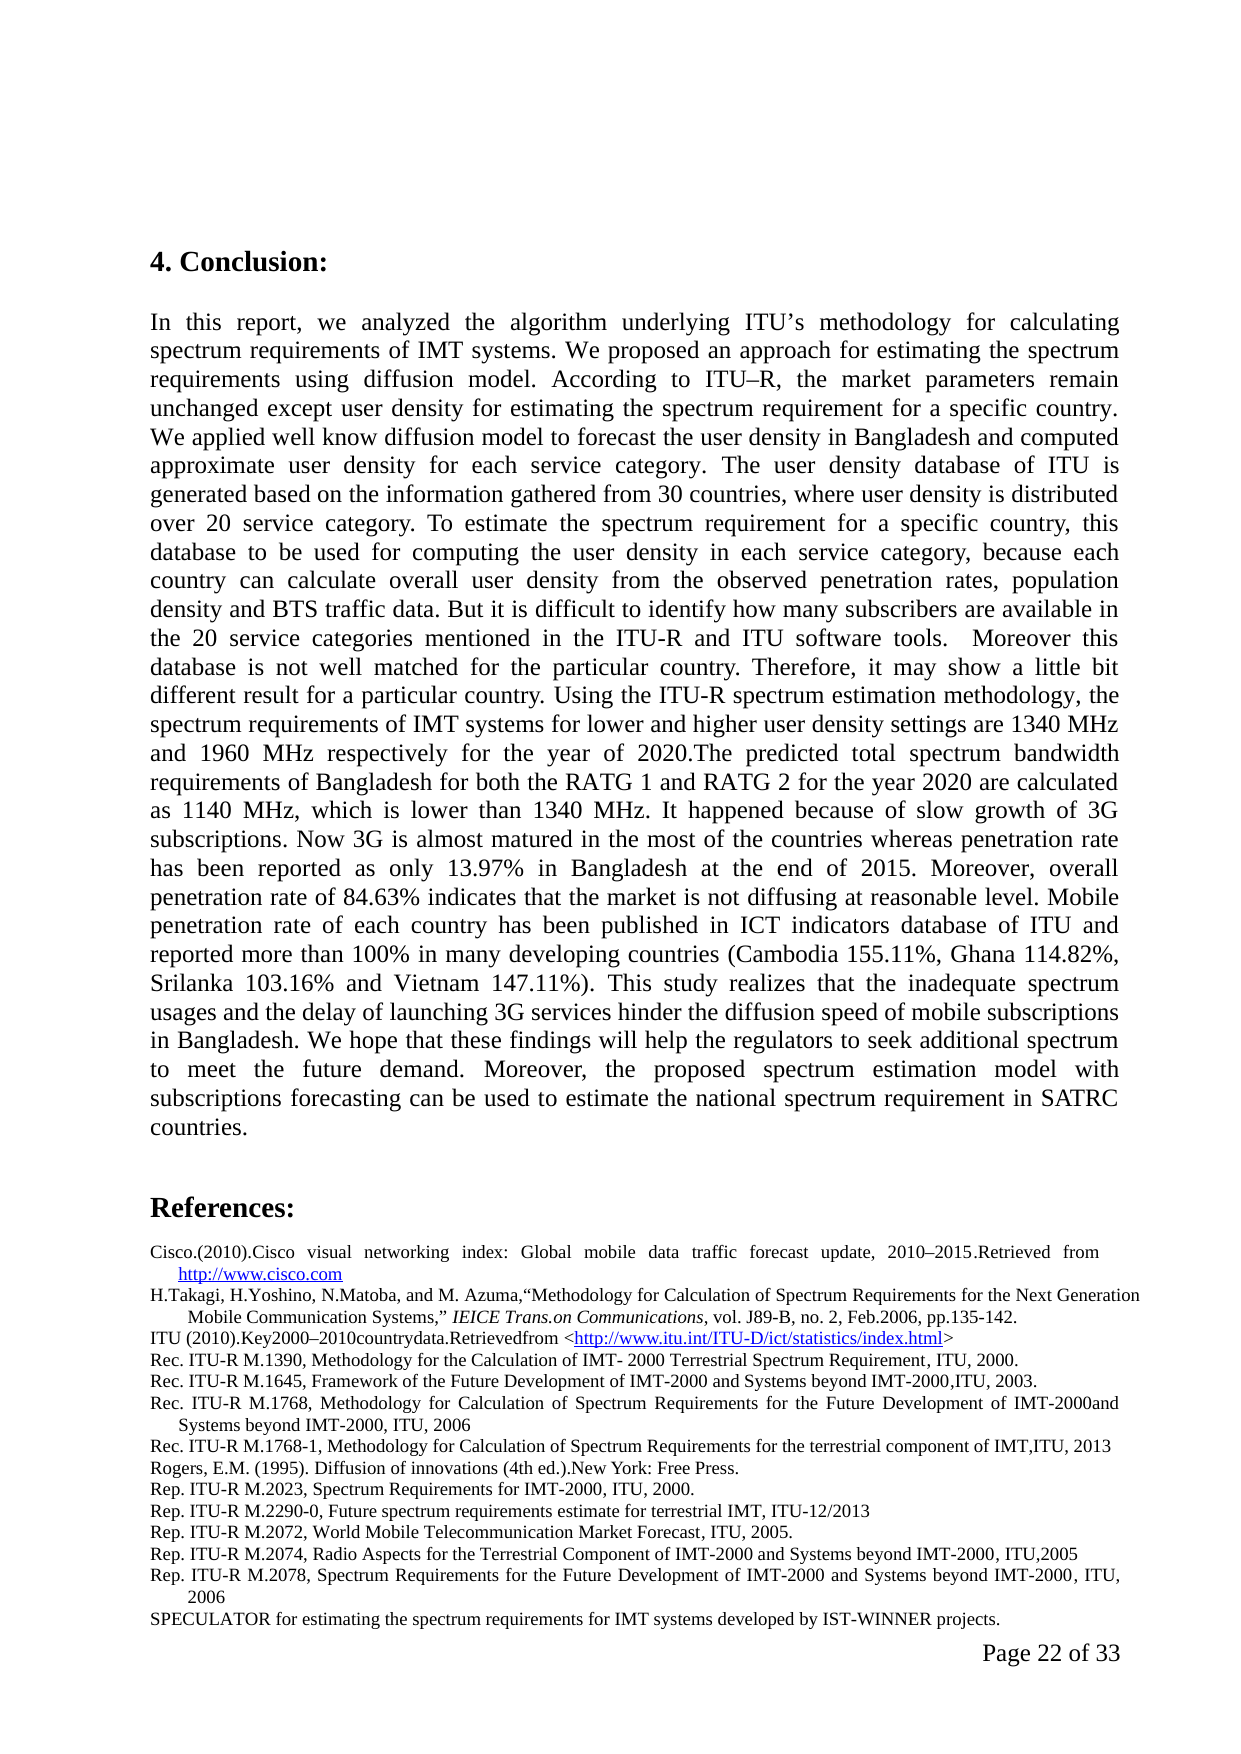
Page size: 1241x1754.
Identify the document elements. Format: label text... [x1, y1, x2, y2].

text 4. Conclusion: [150, 244, 1120, 278]
text Cisco.(2010).Cisco visual networking index: Global mobile data traffic forecast update, 2010–2015.Retrieved from http://www.cisco.com [150, 1241, 1099, 1284]
text SPECULATOR for estimating the spectrum requirements for IMT systems developed by IST-WINNER projects. [150, 1607, 1128, 1629]
text Rep. ITU-R M.2074, Radio Aspects for the Terrestrial Component of IMT-2000 and Systems beyond IMT-2000, ITU,2005 [150, 1543, 1120, 1564]
text Rep. ITU-R M.2078, Spectrum Requirements for the Future Development of IMT-2000 and Systems beyond IMT-2000, ITU, 2006 [150, 1564, 1120, 1607]
text In this report, we analyzed the algorithm underlying ITU’s methodology for calculating spectrum requirements of IMT systems. We proposed an approach for estimating the spectrum requirements using diffusion model. According to ITU–R, the market parameters remain unchanged except user density for estimating the spectrum requirement for a specific country. We applied well know diffusion model to forecast the user density in Bangladesh and computed approximate user density for each service category. The user density database of ITU is generated based on the information gathered from 30 countries, where user density is distributed over 20 service category. To estimate the spectrum requirement for a specific country, this database to be used for computing the user density in each service category, because each country can calculate overall user density from the observed penetration rates, population density and BTS traffic data. But it is difficult to identify how many subscribers are available in the 20 service categories mentioned in the ITU-R and ITU software tools. Moreover this database is not well matched for the particular country. Therefore, it may show a little bit different result for a particular country. Using the ITU-R spectrum estimation methodology, the spectrum requirements of IMT systems for lower and higher user density settings are 1340 MHz and 1960 MHz respectively for the year of 2020.The predicted total spectrum bandwidth requirements of Bangladesh for both the RATG 1 and RATG 2 for the year 2020 are calculated as 1140 MHz, which is lower than 1340 MHz. It happened because of slow growth of 3G subscriptions. Now 3G is almost matured in the most of the countries whereas penetration rate has been reported as only 13.97% in Bangladesh at the end of 2015. Moreover, overall penetration rate of 84.63% indicates that the market is not diffusing at reasonable level. Mobile penetration rate of each country has been published in ICT indicators database of ITU and reported more than 100% in many developing countries (Cambodia 155.11%, Ghana 114.82%, Srilanka 103.16% and Vietnam 147.11%). This study realizes that the inadequate spectrum usages and the delay of launching 3G services hinder the diffusion speed of mobile subscriptions in Bangladesh. We hope that these findings will help the regulators to seek additional spectrum to meet the future demand. Moreover, the proposed spectrum estimation model with subscriptions forecasting can be used to estimate the national spectrum requirement in SATRC countries. [150, 307, 1120, 1140]
text Rec. ITU-R M.1768-1, Methodology for Calculation of Spectrum Requirements for the terrestrial component of IMT,ITU, 2013 [150, 1435, 1120, 1457]
text ITU (2010).Key2000–2010countrydata.Retrievedfrom <http://www.itu.int/ITU-D/ict/statistics/index.html> [150, 1327, 1099, 1349]
text Rogers, E.M. (1995). Diffusion of innovations (4th ed.).New York: Free Press. [150, 1457, 1099, 1478]
text Rep. ITU-R M.2072, World Mobile Telecommunication Market Forecast, ITU, 2005. [150, 1521, 1120, 1543]
text Rep. ITU-R M.2023, Spectrum Requirements for IMT-2000, ITU, 2000. [150, 1478, 1120, 1500]
text Rec. ITU-R M.1645, Framework of the Future Development of IMT-2000 and Systems beyond IMT-2000,ITU, 2003. [150, 1370, 1120, 1392]
text H.Takagi, H.Yoshino, N.Matoba, and M. Azuma,“Methodology for Calculation of Spectrum Requirements for the Next Generation Mobile Communication Systems,” IEICE Trans.on Communications, vol. J89-B, no. 2, Feb.2006, pp.135-142. [150, 1284, 1142, 1327]
text References: [150, 1191, 1120, 1224]
text Rec. ITU-R M.1390, Methodology for the Calculation of IMT- 2000 Terrestrial Spectrum Requirement, ITU, 2000. [150, 1349, 1120, 1370]
text Rep. ITU-R M.2290-0, Future spectrum requirements estimate for terrestrial IMT, ITU-12/2013 [150, 1500, 1099, 1521]
text Rec. ITU-R M.1768, Methodology for Calculation of Spectrum Requirements for the Future Development of IMT-2000and Systems beyond IMT-2000, ITU, 2006 [150, 1392, 1120, 1435]
